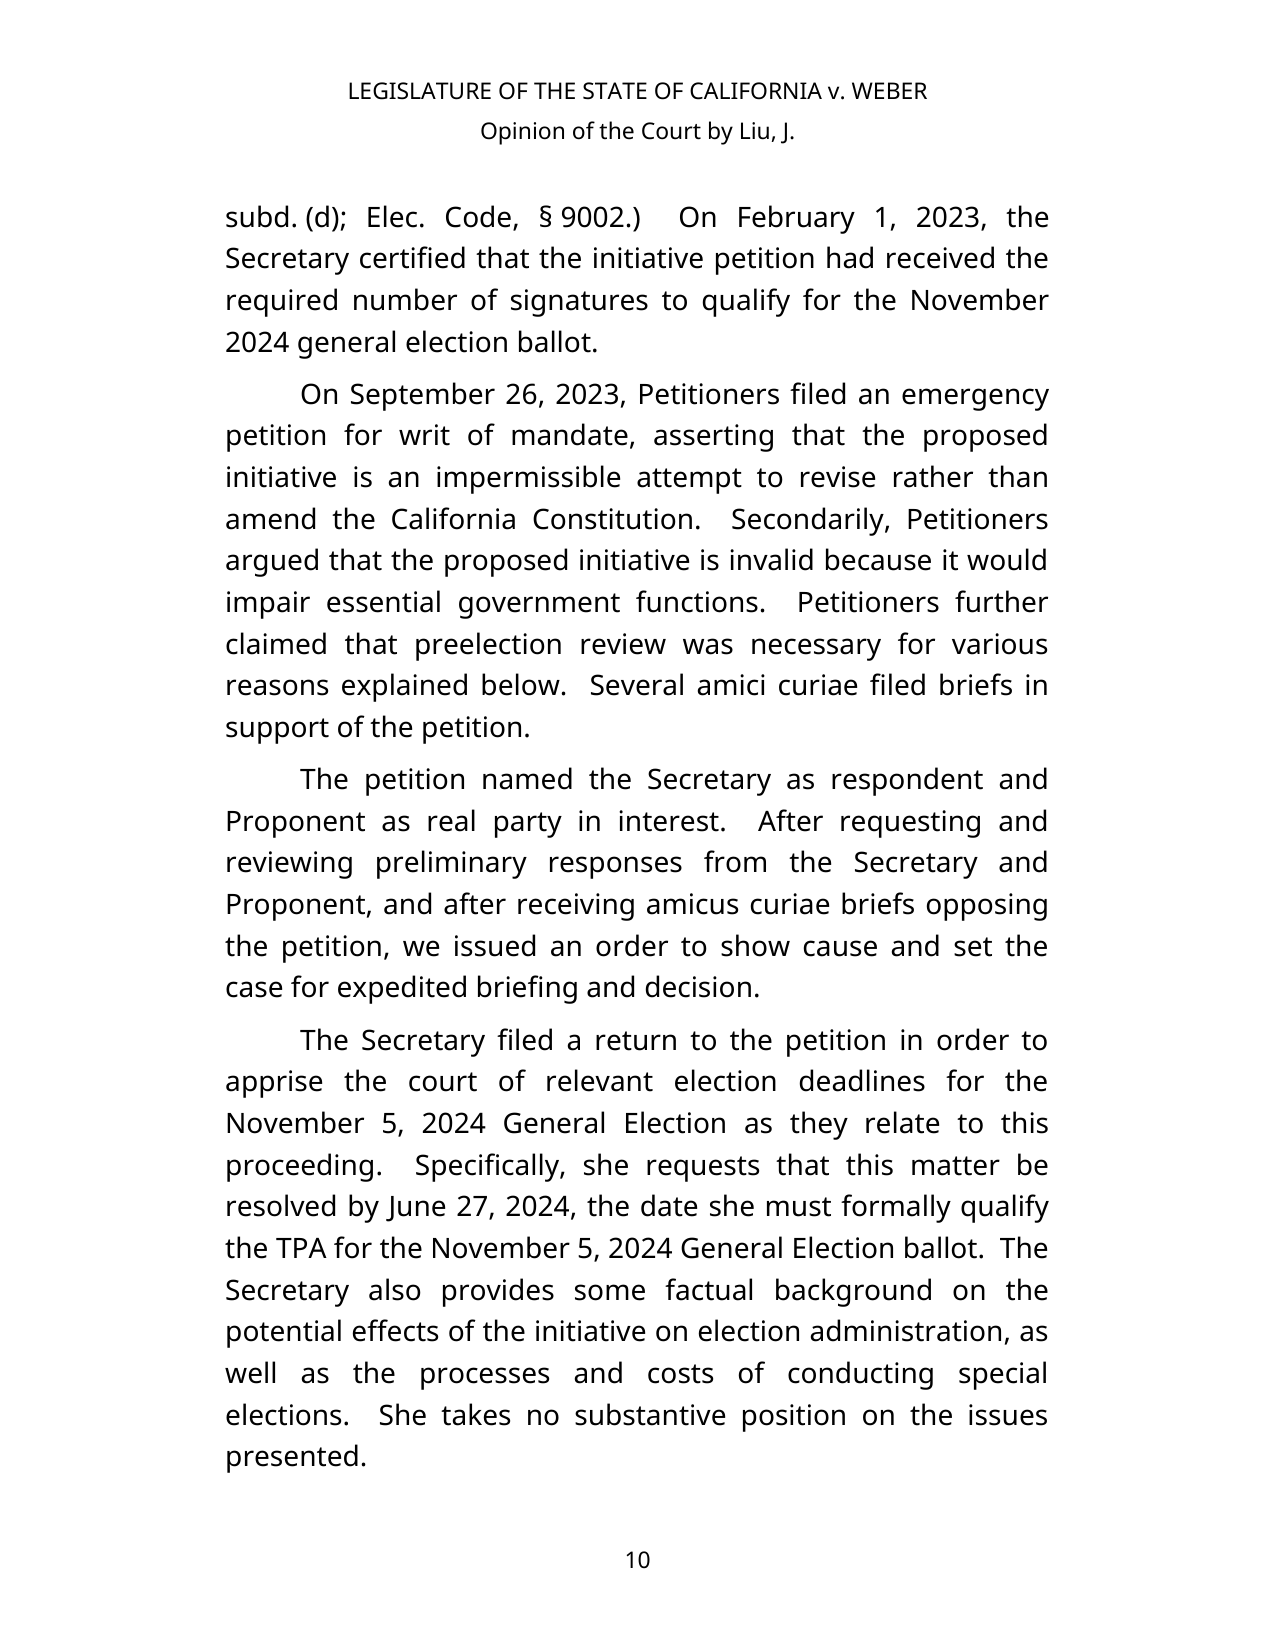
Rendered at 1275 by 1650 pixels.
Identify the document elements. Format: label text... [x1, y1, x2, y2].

text The Secretary filed a return to the petition in order to apprise the court of relevant election deadlines for the November 5, 2024 General Election as they relate to this proceeding. Specifically, she requests that this matter be resolved by June 27, 2024, the date she must formally qualify the TPA for the November 5, 2024 General Election ballot. The Secretary also provides some factual background on the potential effects of the initiative on election administration, as well as the processes and costs of conducting special elections. She takes no substantive position on the issues presented. [225, 1017, 1050, 1475]
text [225, 194, 1050, 360]
text On September 26, 2023, Petitioners filed an emergency petition for writ of mandate, asserting that the proposed initiative is an impermissible attempt to revise rather than amend the California Constitution. Secondarily, Petitioners argued that the proposed initiative is invalid because it would impair essential government functions. Petitioners further claimed that preelection review was necessary for various reasons explained below. Several amici curiae filed briefs in support of the petition. [225, 371, 1050, 746]
text The petition named the Secretary as respondent and Proponent as real party in interest. After requesting and reviewing preliminary responses from the Secretary and Proponent, and after receiving amicus curiae briefs opposing the petition, we issued an order to show cause and set the case for expedited briefing and decision. [225, 756, 1050, 1006]
